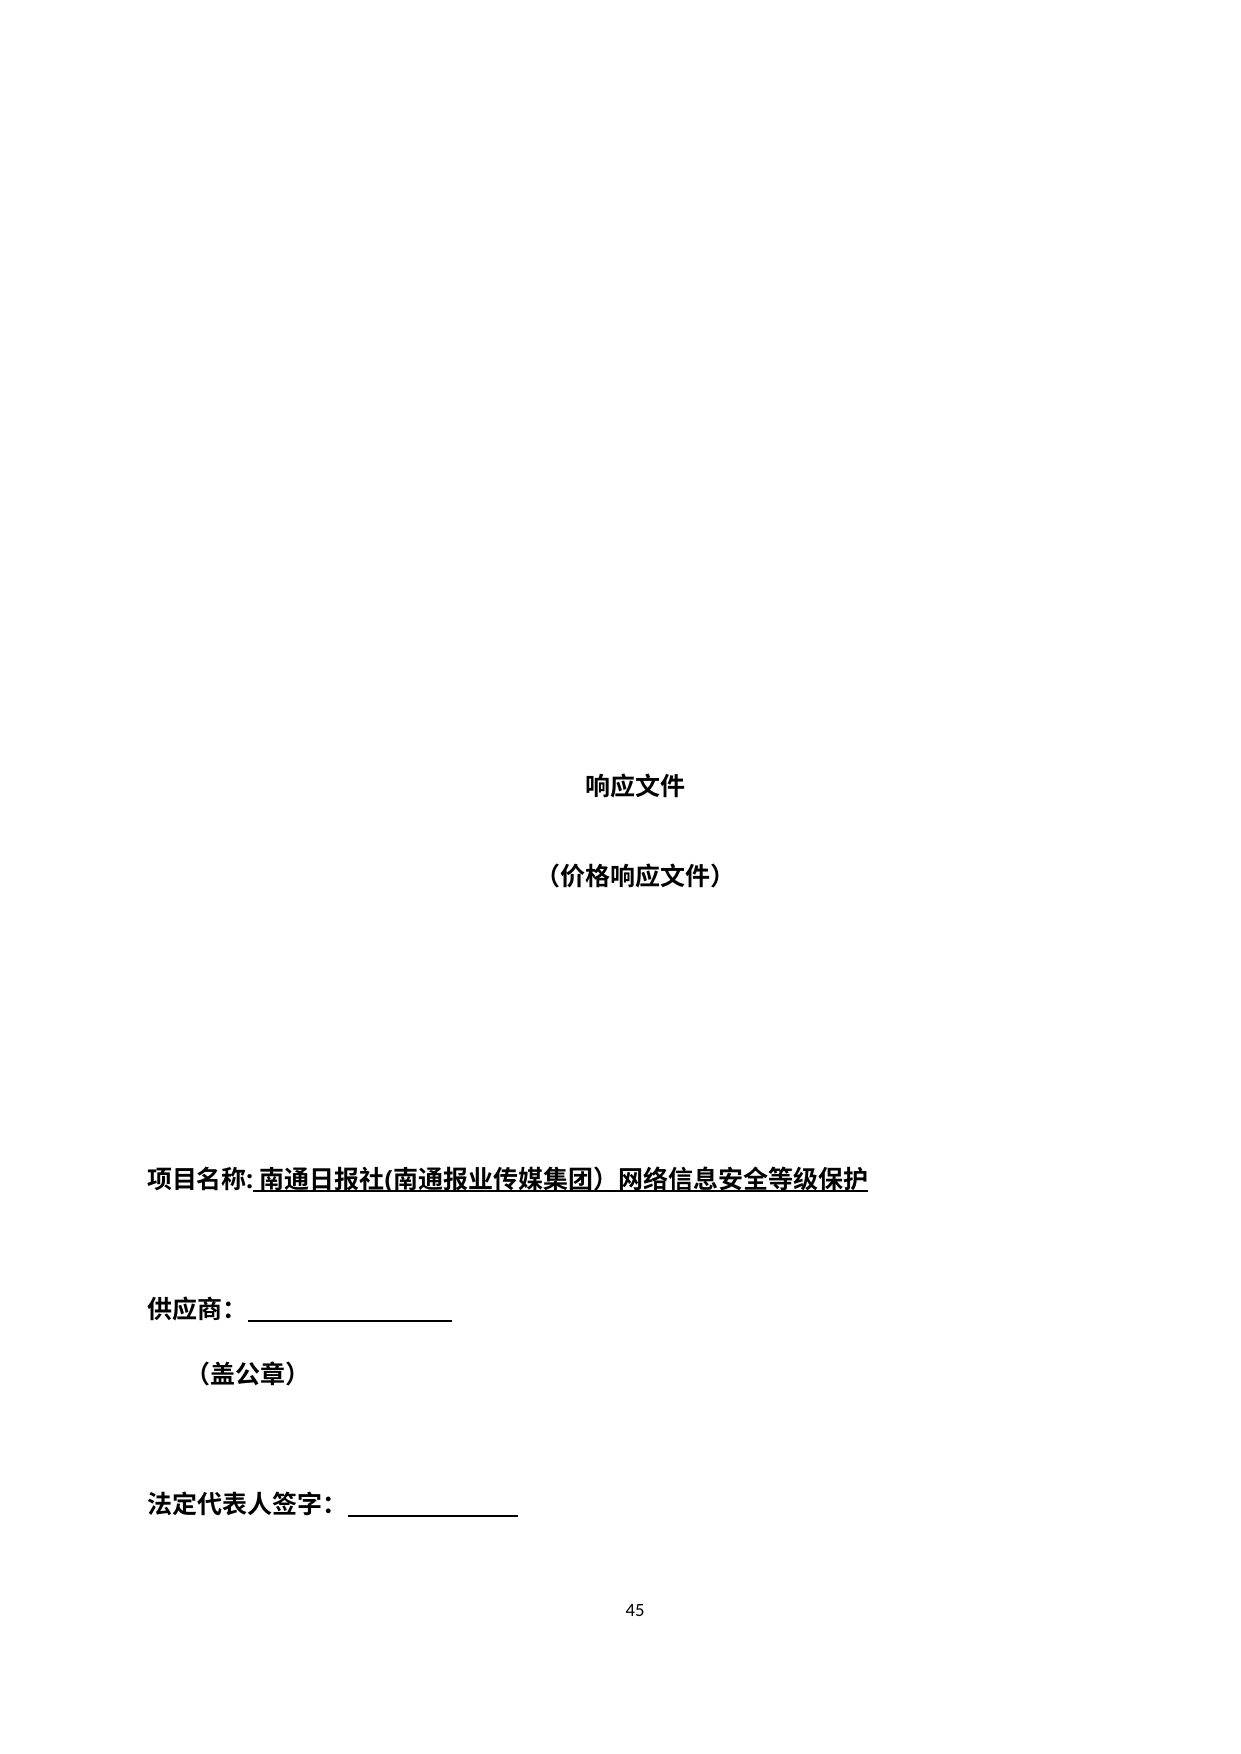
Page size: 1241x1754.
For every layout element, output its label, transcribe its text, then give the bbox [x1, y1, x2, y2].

text 项目名称: 南通日报社(南通报业传媒集团）网络信息安全等级保护 [148, 1145, 1122, 1210]
text （价格响应文件） [148, 842, 1122, 907]
text 供应商： [148, 1275, 1122, 1340]
text 法定代表人签字： [148, 1470, 1122, 1535]
text （盖公章） [185, 1340, 1122, 1405]
text 响应文件 [148, 752, 1122, 817]
